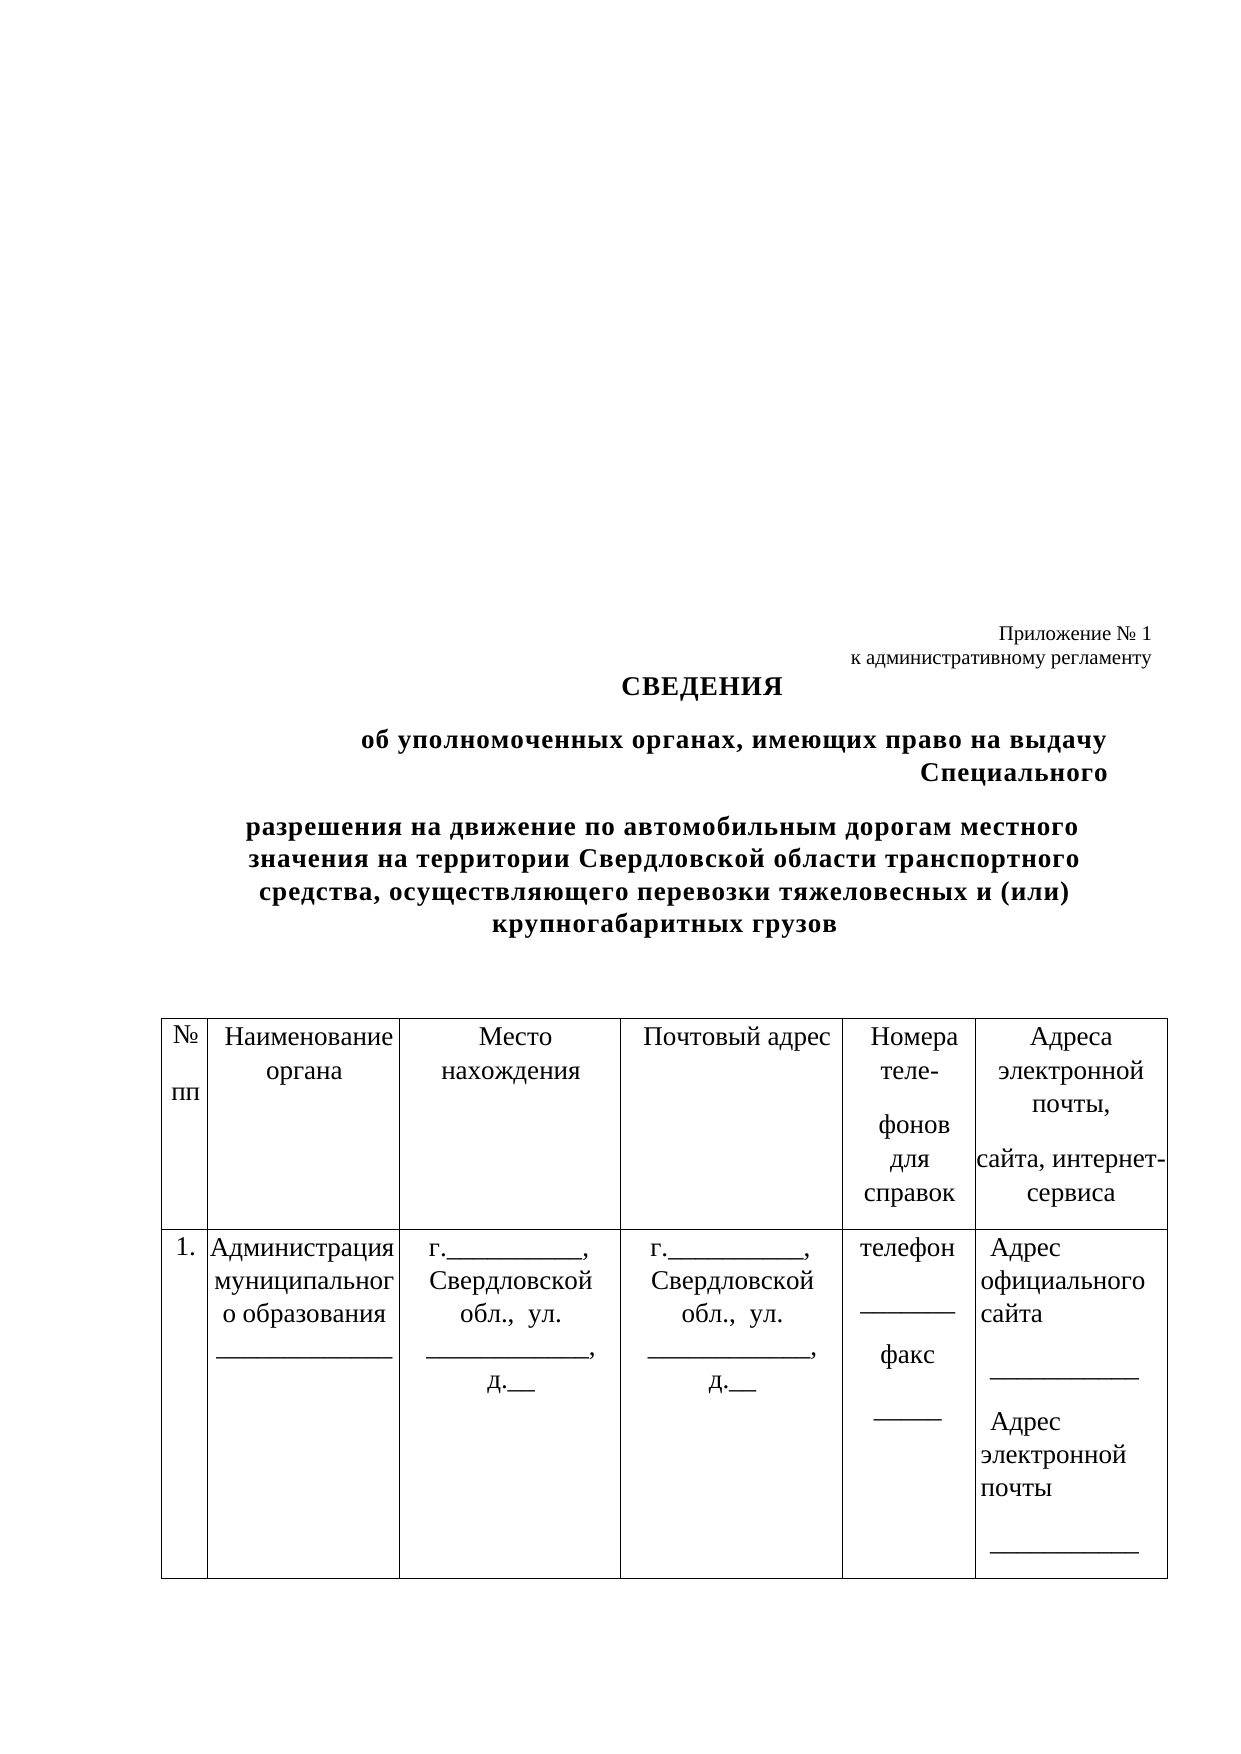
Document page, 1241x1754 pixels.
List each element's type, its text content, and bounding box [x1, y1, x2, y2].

text Приложение № 1 [177, 621, 1152, 645]
table_cell г.__________, Свердловской обл., ул. ____________, д.__ [621, 1230, 842, 1577]
table_cell телефон _______ факс _____ [843, 1230, 975, 1577]
table_header № пп [162, 1019, 207, 1229]
text к административному регламенту [177, 645, 1152, 669]
text СВЕДЕНИЯ [183, 669, 1149, 702]
table_header Номера теле- фонов для справок [843, 1019, 975, 1229]
text об уполномоченных органах, имеющих право на выдачу Специального [217, 723, 1108, 788]
table_header Наименование органа [208, 1019, 399, 1229]
table_header Почтовый адрес [621, 1019, 842, 1229]
table_cell Администрация муниципального образования _____________ [208, 1230, 399, 1577]
table_header Адреса электронной почты, сайта, интернет- сервиса [976, 1019, 1167, 1229]
table_header Место нахождения [400, 1019, 620, 1229]
table_cell г.__________, Свердловской обл., ул. ____________, д.__ [400, 1230, 620, 1577]
text разрешения на движение по автомобильным дорогам местного значения на территории Свердловской области транспортного средства, осуществляющего перевозки тяжеловесных и (или) крупногабаритных грузов [217, 809, 1108, 939]
table_cell 1. [162, 1230, 207, 1577]
table_cell Адрес официального сайта ___________ Адрес электронной почты ___________ [976, 1230, 1167, 1577]
